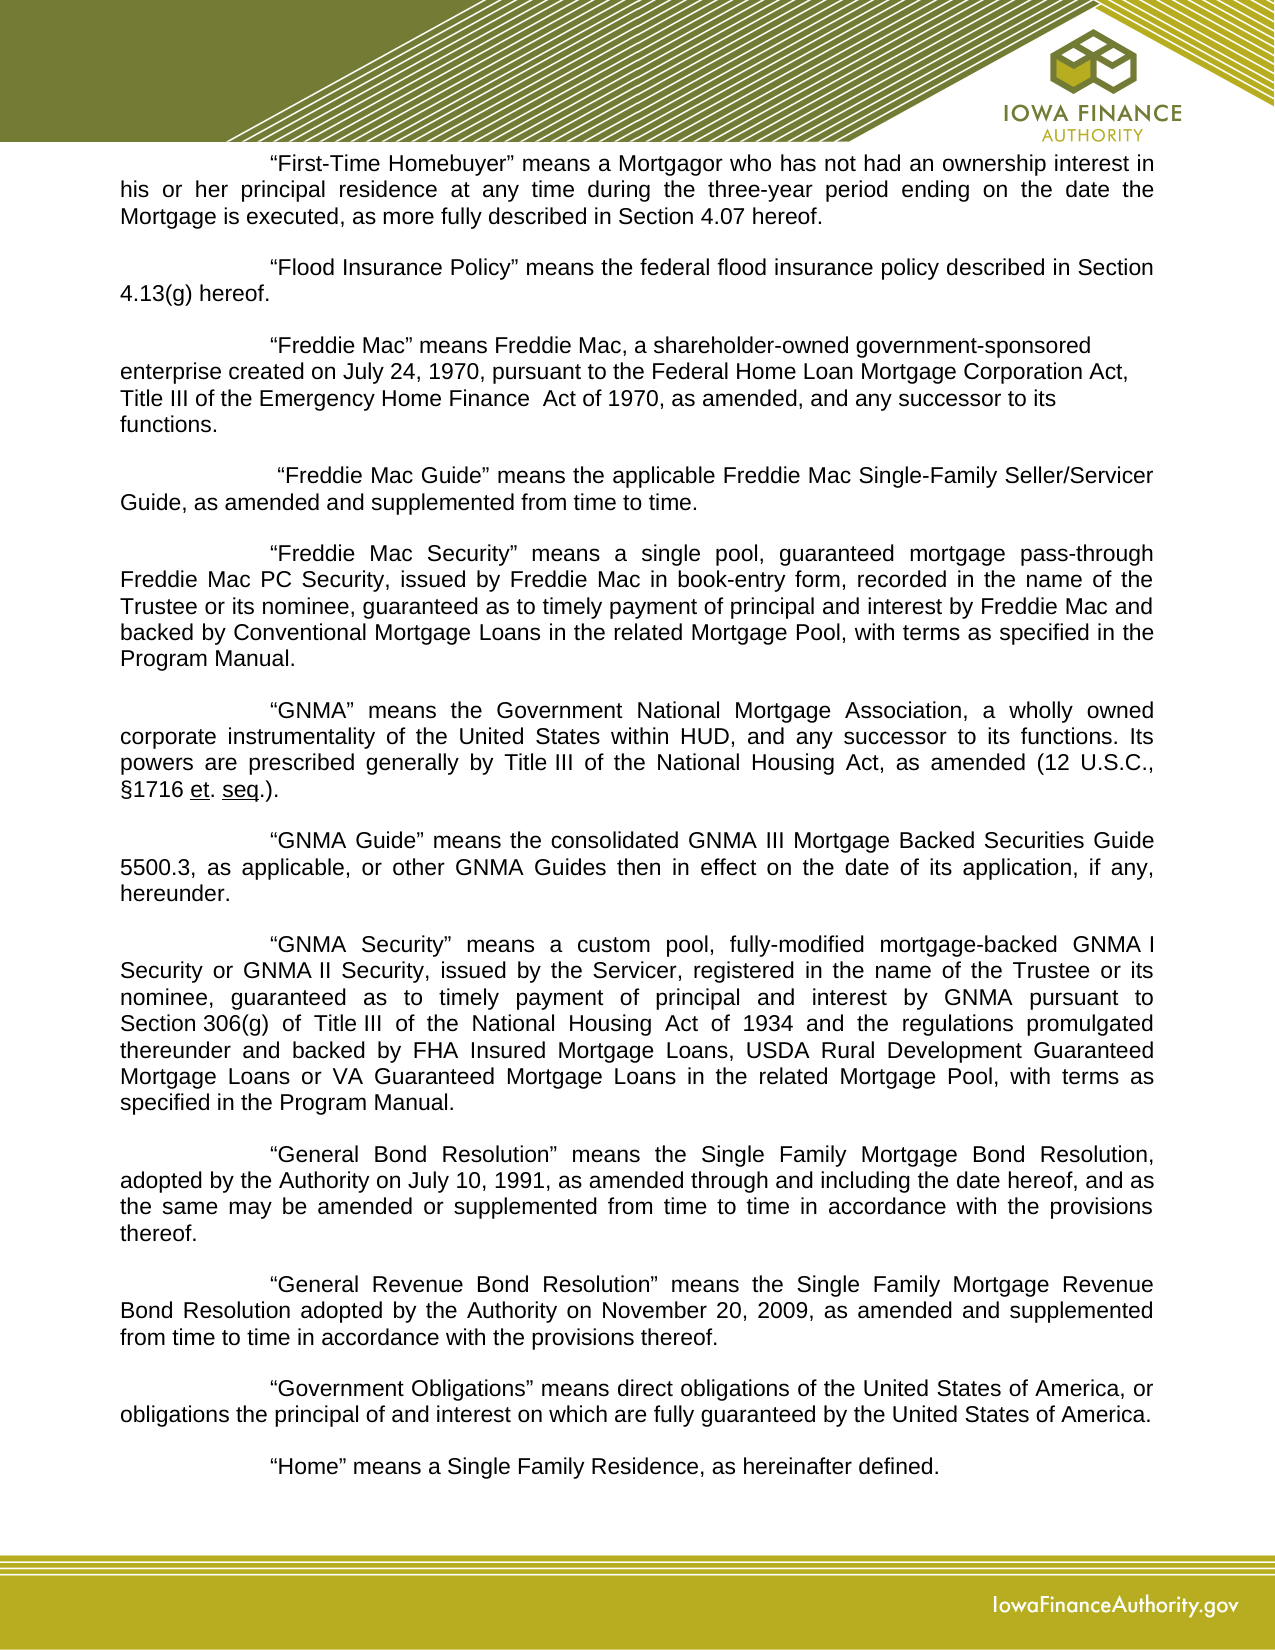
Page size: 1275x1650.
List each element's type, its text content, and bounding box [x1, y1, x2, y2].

text “GNMA” means the Government National Mortgage Association, a wholly owned corporate instrumentality of the United States within HUD, and any successor to its functions. Its powers are prescribed generally by Title III of the National Housing Act, as amended (12 U.S.C., §1716 et. seq.). [120, 697, 1155, 802]
text “Home” means a Single Family Residence, as hereinafter defined. [120, 1453, 1155, 1479]
text “Freddie Mac Security” means a single pool, guaranteed mortgage pass-through Freddie Mac PC Security, issued by Freddie Mac in book-entry form, recorded in the name of the Trustee or its nominee, guaranteed as to timely payment of principal and interest by Freddie Mac and backed by Conventional Mortgage Loans in the related Mortgage Pool, with terms as specified in the Program Manual. [120, 540, 1155, 672]
text “General Bond Resolution” means the Single Family Mortgage Bond Resolution, adopted by the Authority on July 10, 1991, as amended through and including the date hereof, and as the same may be amended or supplemented from time to time in accordance with the provisions thereof. [120, 1141, 1155, 1246]
picture [0, 1555, 1275, 1650]
subtitle “General Revenue Bond Resolution” means the Single Family Mortgage Revenue Bond Resolution adopted by the Authority on November 20, 2009, as amended and supplemented from time to time in accordance with the provisions thereof. [120, 1271, 1155, 1350]
text “Freddie Mac Guide” means the applicable Freddie Mac Single-Family Seller/Servicer Guide, as amended and supplemented from time to time. [120, 462, 1155, 515]
text “First-Time Homebuyer” means a Mortgagor who has not had an ownership interest in his or her principal residence at any time during the three-year period ending on the date the Mortgage is executed, as more fully described in Section 4.07 hereof. [120, 150, 1155, 229]
picture [0, 0, 1275, 142]
text “Freddie Mac” means Freddie Mac, a shareholder-owned government-sponsored enterprise created on July 24, 1970, pursuant to the Federal Home Loan Mortgage Corporation Act, Title III of the Emergency Home Finance Act of 1970, as amended, and any successor to its functions. [120, 332, 1155, 437]
text “GNMA Guide” means the consolidated GNMA III Mortgage Backed Securities Guide 5500.3, as applicable, or other GNMA Guides then in effect on the date of its application, if any, hereunder. [120, 827, 1155, 906]
text “Government Obligations” means direct obligations of the United States of America, or obligations the principal of and interest on which are fully guaranteed by the United States of America. [120, 1375, 1155, 1428]
text “GNMA Security” means a custom pool, fully-modified mortgage-backed GNMA I Security or GNMA II Security, issued by the Servicer, registered in the name of the Trustee or its nominee, guaranteed as to timely payment of principal and interest by GNMA pursuant to Section 306(g) of Title III of the National Housing Act of 1934 and the regulations promulgated thereunder and backed by FHA Insured Mortgage Loans, USDA Rural Development Guaranteed Mortgage Loans or VA Guaranteed Mortgage Loans in the related Mortgage Pool, with terms as specified in the Program Manual. [120, 931, 1155, 1116]
text “Flood Insurance Policy” means the federal flood insurance policy described in Section 4.13(g) hereof. [120, 254, 1155, 307]
